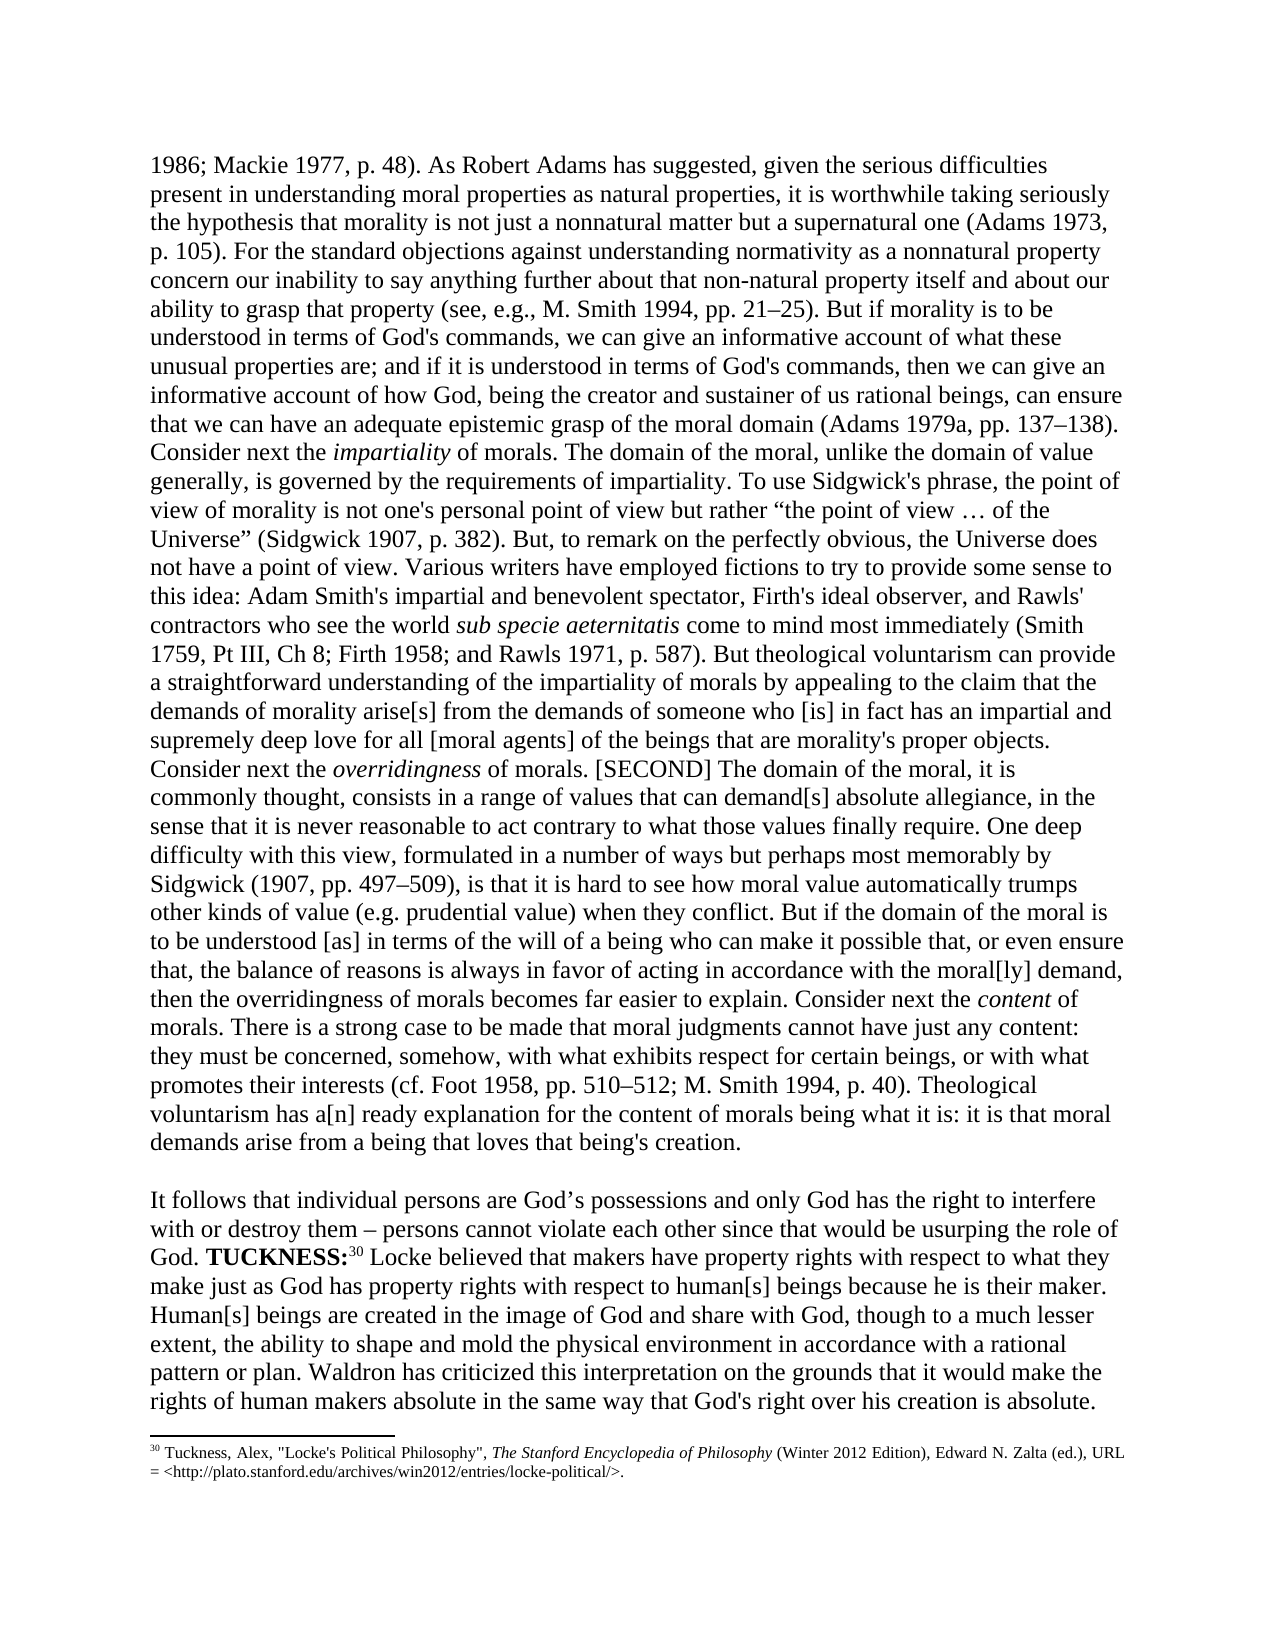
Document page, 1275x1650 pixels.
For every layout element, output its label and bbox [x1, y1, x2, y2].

text [150, 150, 1125, 1156]
text [150, 1185, 1125, 1415]
